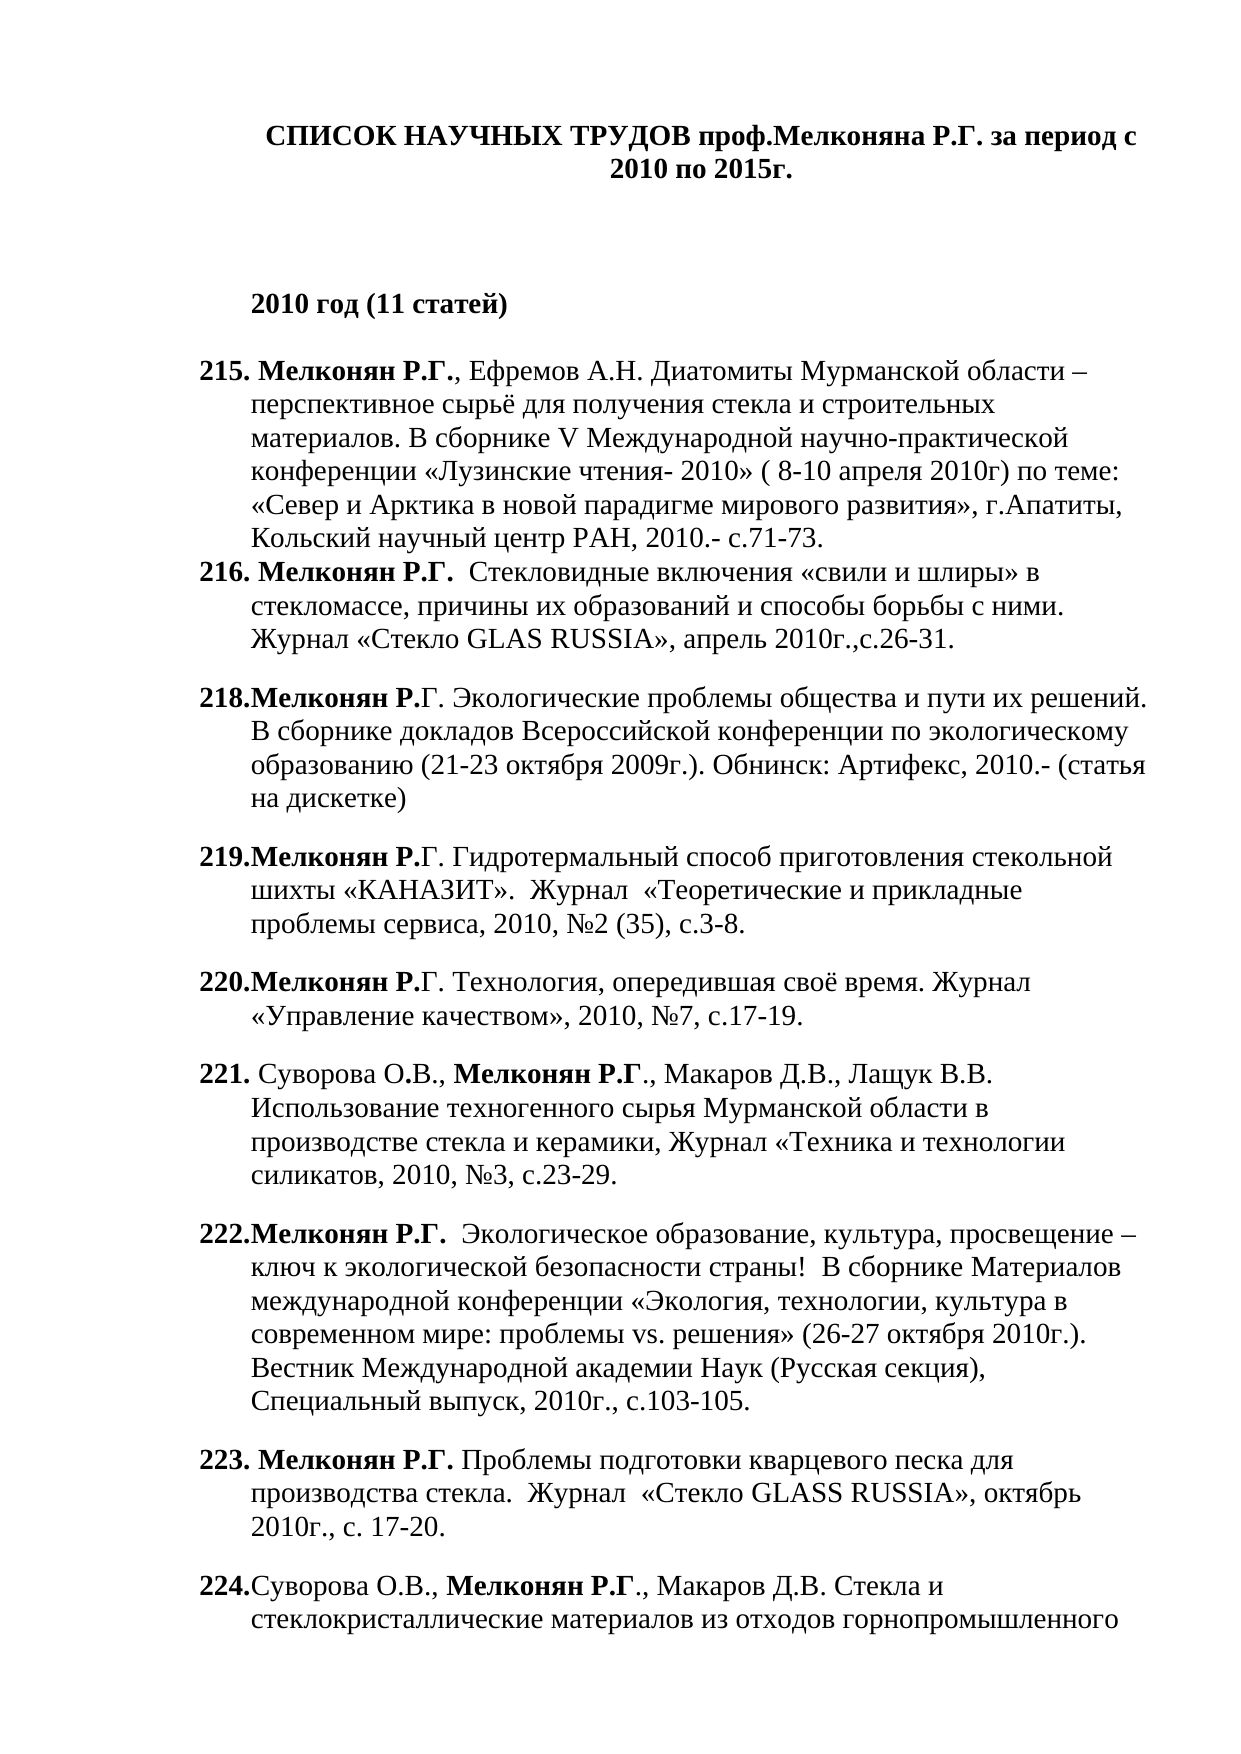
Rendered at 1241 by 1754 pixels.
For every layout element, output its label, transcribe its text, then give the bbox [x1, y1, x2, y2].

list Мелконян Р.Г. Стекловидные включения «свили и шлиры» в стекломассе, причины их образований и способы борьбы с ними. [199, 554, 1152, 621]
list Мелконян Р.Г. Гидротермальный способ приготовления стекольной шихты «КАНАЗИТ». Журнал «Теоретические и прикладные проблемы сервиса, 2010, №2 (35), с.3-8. [199, 839, 1152, 939]
text 2010 год (11 статей) [251, 286, 1152, 319]
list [199, 1568, 1152, 1635]
text СПИСОК НАУЧНЫХ ТРУДОВ проф.Мелконяна Р.Г. за период с 2010 по 2015г. [251, 118, 1152, 185]
list Мелконян Р.Г. Технология, опередившая своё время. Журнал «Управление качеством», 2010, №7, с.17-19. [199, 964, 1152, 1032]
list Мелконян Р.Г., Ефремов А.Н. Диатомиты Мурманской области – перспективное сырьё для получения стекла и строительных материалов. В сборнике V Международной научно-практической конференции «Лузинские чтения- 2010» ( 8-10 апреля 2010г) по теме: «Север и Арктика в новой парадигме мирового развития», г.Апатиты, Кольский научный центр РАН, 2010.- с.71-73. [199, 353, 1152, 554]
list Мелконян Р.Г. Экологическое образование, культура, просвещение – ключ к экологической безопасности страны! В сборнике Материалов международной конференции «Экология, технологии, культура в современном мире: проблемы vs. решения» (26-27 октября 2010г.). Вестник Международной академии Наук (Русская секция), Специальный выпуск, 2010г., с.103-105. [199, 1216, 1152, 1417]
list Мелконян Р.Г. Проблемы подготовки кварцевого песка для производства стекла. Журнал «Стекло GLASS RUSSIA», октябрь 2010г., с. 17-20. [199, 1442, 1152, 1543]
list Суворова О.В., Мелконян Р.Г., Макаров Д.В., Лащук В.В. Использование техногенного сырья Мурманской области в производстве стекла и керамики, Журнал «Техника и технологии силикатов, 2010, №3, с.23-29. [199, 1057, 1152, 1191]
list Мелконян Р.Г. Экологические проблемы общества и пути их решений. В сборнике докладов Всероссийской конференции по экологическому образованию (21-23 октября 2009г.). Обнинск: Артифекс, 2010.- (статья на дискетке) [199, 680, 1152, 814]
text Журнал «Стекло GLAS RUSSIA», апрель 2010г.,с.26-31. [251, 621, 1152, 655]
